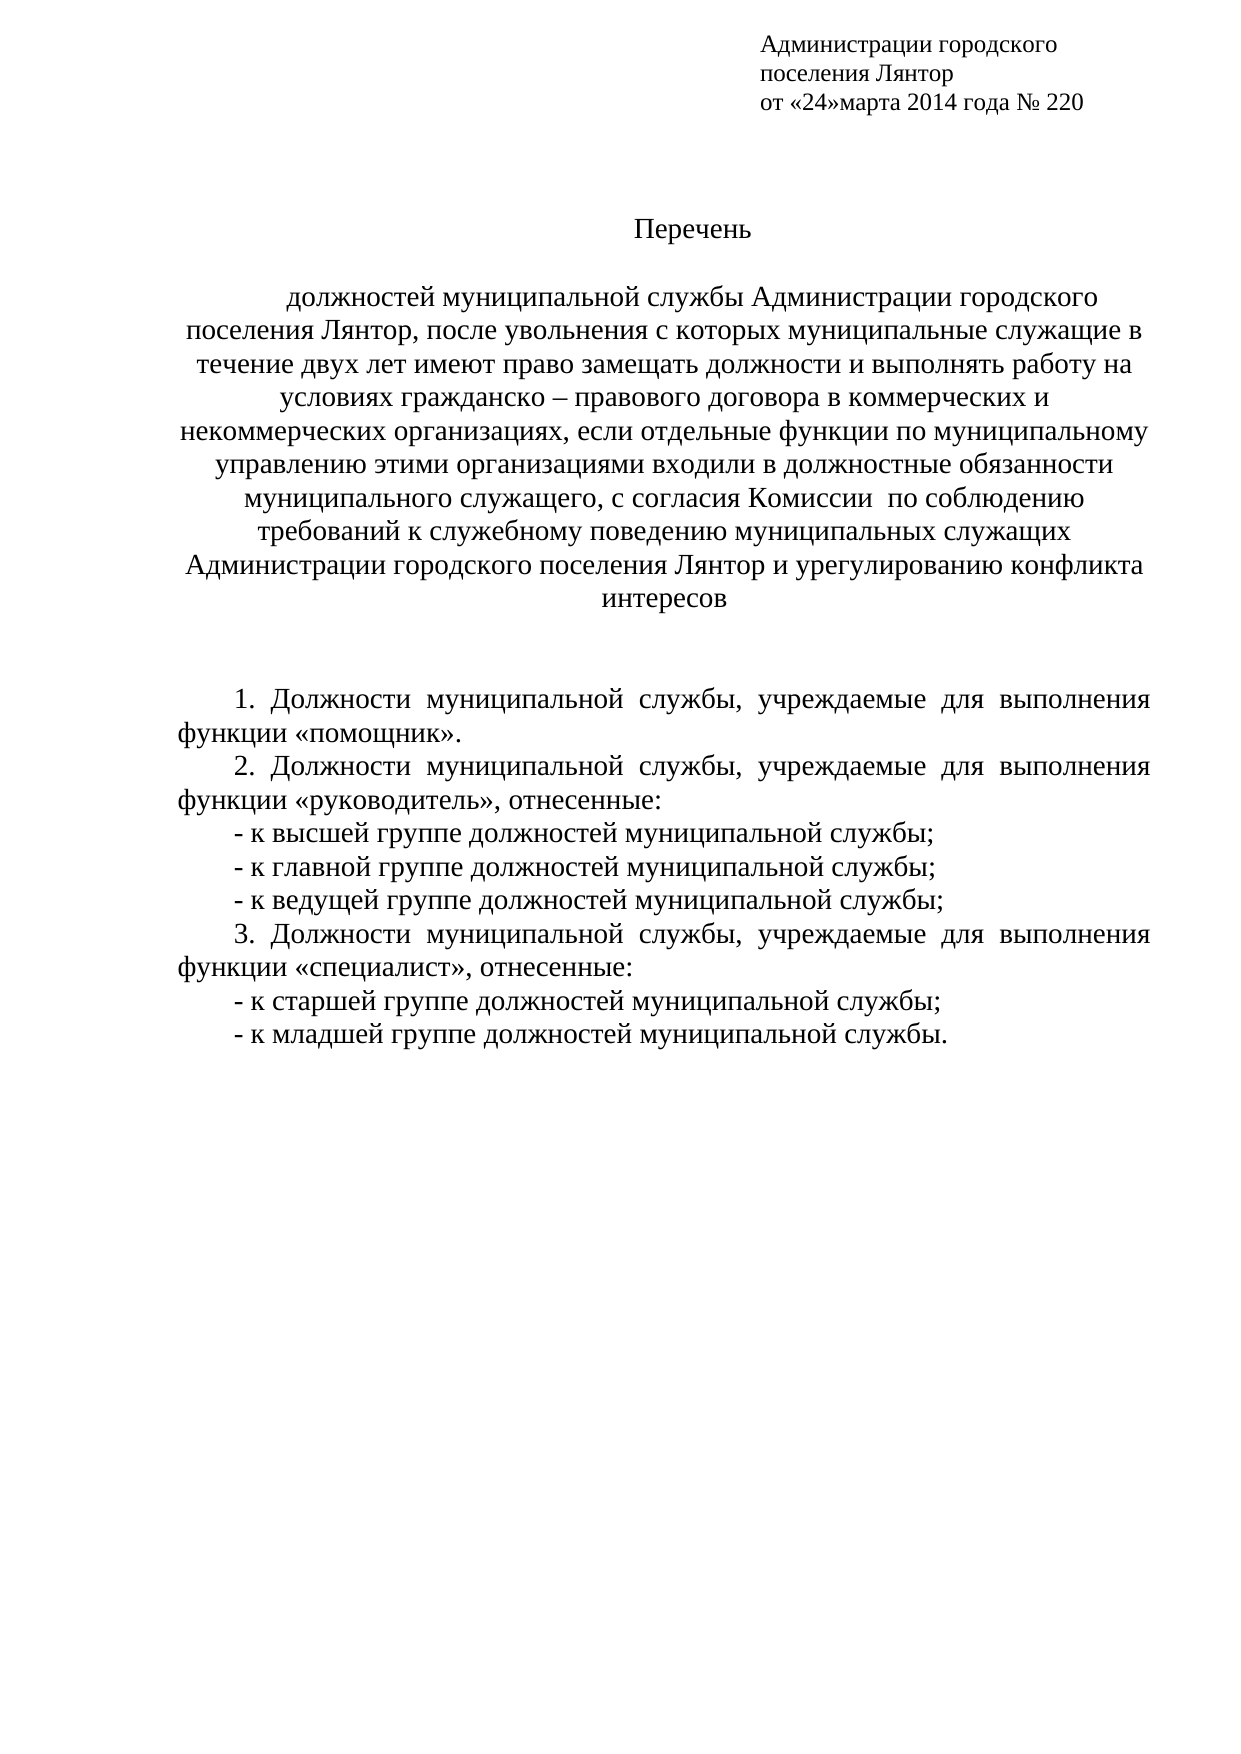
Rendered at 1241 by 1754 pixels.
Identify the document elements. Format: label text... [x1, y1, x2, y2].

text 1. Должности муниципальной службы, учреждаемые для выполнения функции «помощник». [177, 681, 1151, 748]
text - к старшей группе должностей муниципальной службы; [177, 983, 1151, 1017]
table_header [749, 30, 1150, 116]
text 3. Должности муниципальной службы, учреждаемые для выполнения функции «специалист», отнесенные: [177, 916, 1151, 983]
text - к высшей группе должностей муниципальной службы; [177, 815, 1151, 849]
text Перечень [177, 212, 1151, 245]
text - к ведущей группе должностей муниципальной службы; [177, 882, 1151, 916]
text 2. Должности муниципальной службы, учреждаемые для выполнения функции «руководитель», отнесенные: [177, 748, 1151, 815]
text - к главной группе должностей муниципальной службы; [177, 849, 1151, 882]
text - к младшей группе должностей муниципальной службы. [177, 1017, 1151, 1050]
text должностей муниципальной службы Администрации городского поселения Лянтор, после увольнения с которых муниципальные служащие в течение двух лет имеют право замещать должности и выполнять работу на условиях гражданско – правового договора в коммерческих и некоммерческих организациях, если отдельные функции по муниципальному управлению этими организациями входили в должностные обязанности муниципального служащего, с согласия Комиссии по соблюдению требований к служебному поведению муниципальных служащих Администрации городского поселения Лянтор и урегулированию конфликта интересов [177, 279, 1151, 614]
